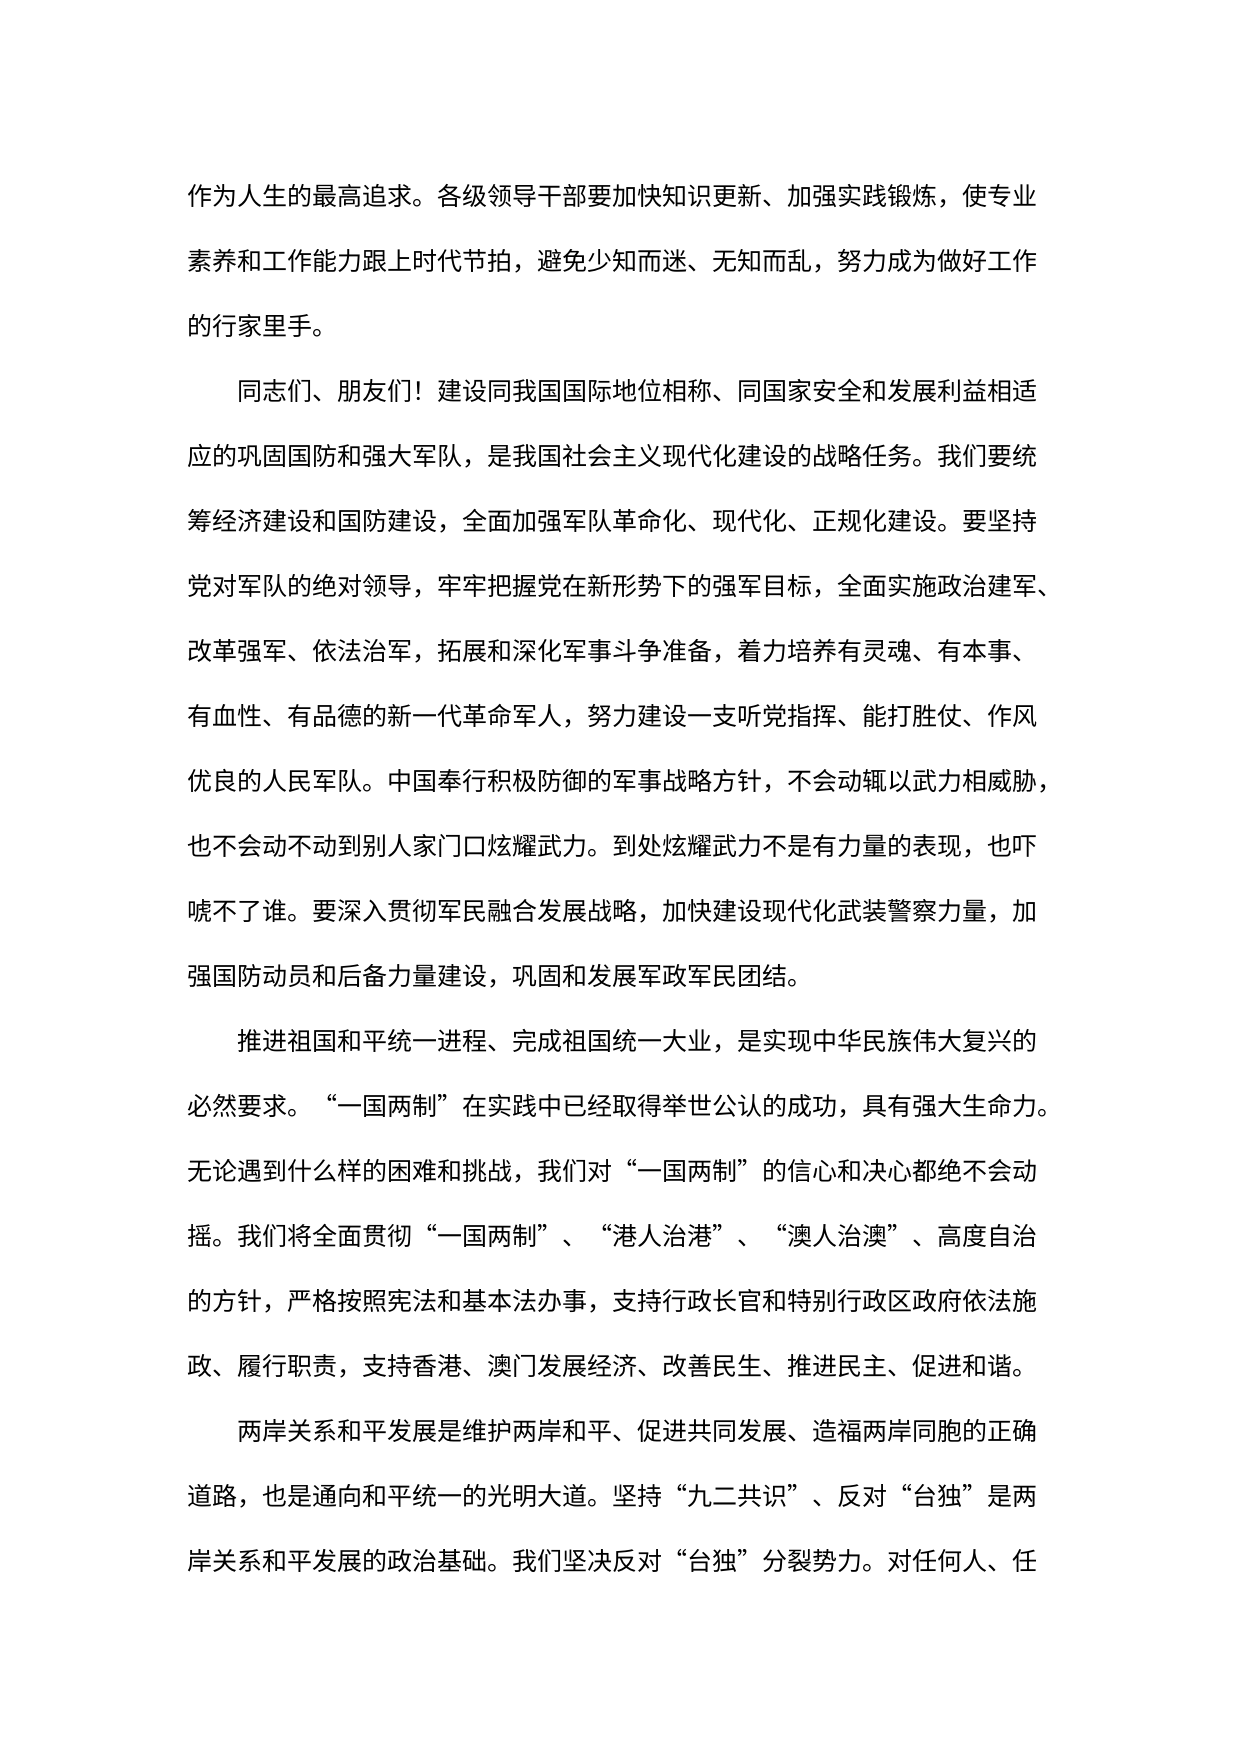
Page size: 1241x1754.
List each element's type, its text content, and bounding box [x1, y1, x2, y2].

text 推进祖国和平统一进程、完成祖国统一大业，是实现中华民族伟大复兴的必然要求。“一国两制”在实践中已经取得举世公认的成功，具有强大生命力。无论遇到什么样的困难和挑战，我们对“一国两制”的信心和决心都绝不会动摇。我们将全面贯彻“一国两制”、“港人治港”、“澳人治澳”、高度自治的方针，严格按照宪法和基本法办事，支持行政长官和特别行政区政府依法施政、履行职责，支持香港、澳门发展经济、改善民生、推进民主、促进和谐。 [187, 1007, 1053, 1397]
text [187, 1397, 1053, 1592]
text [187, 162, 1053, 357]
text 同志们、朋友们！建设同我国国际地位相称、同国家安全和发展利益相适应的巩固国防和强大军队，是我国社会主义现代化建设的战略任务。我们要统筹经济建设和国防建设，全面加强军队革命化、现代化、正规化建设。要坚持党对军队的绝对领导，牢牢把握党在新形势下的强军目标，全面实施政治建军、改革强军、依法治军，拓展和深化军事斗争准备，着力培养有灵魂、有本事、有血性、有品德的新一代革命军人，努力建设一支听党指挥、能打胜仗、作风优良的人民军队。中国奉行积极防御的军事战略方针，不会动辄以武力相威胁，也不会动不动到别人家门口炫耀武力。到处炫耀武力不是有力量的表现，也吓唬不了谁。要深入贯彻军民融合发展战略，加快建设现代化武装警察力量，加强国防动员和后备力量建设，巩固和发展军政军民团结。 [187, 357, 1053, 1007]
